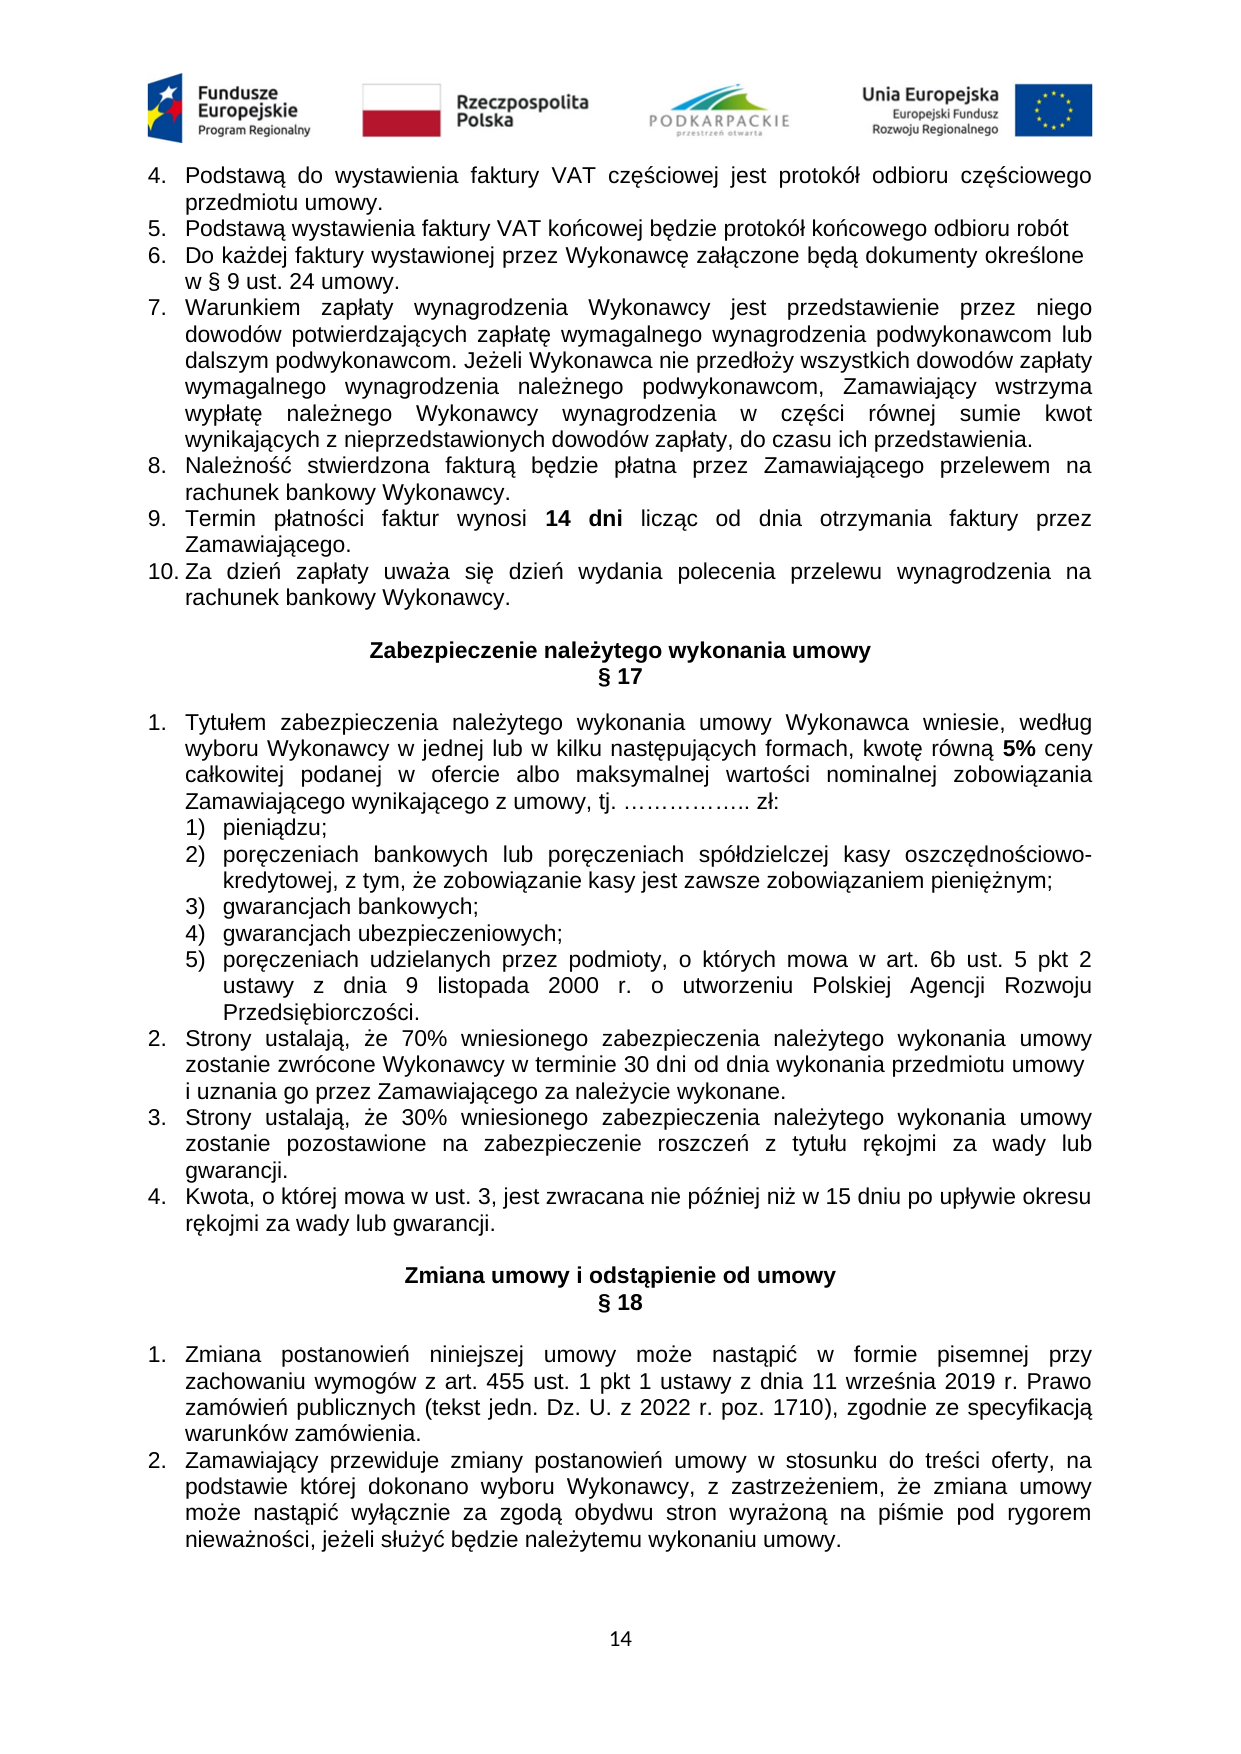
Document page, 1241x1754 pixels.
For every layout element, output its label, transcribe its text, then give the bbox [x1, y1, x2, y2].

list Tytułem zabezpieczenia należytego wykonania umowy Wykonawca wniesie, według wyboru Wykonawcy w jednej lub w kilku następujących formach, kwotę równą 5% ceny całkowitej podanej w ofercie albo maksymalnej wartości nominalnej zobowiązania Zamawiającego wynikającego z umowy, tj. …………….. zł: [148, 709, 1093, 814]
list Warunkiem zapłaty wynagrodzenia Wykonawcy jest przedstawienie przez niego dowodów potwierdzających zapłatę wymagalnego wynagrodzenia podwykonawcom lub dalszym podwykonawcom. Jeżeli Wykonawca nie przedłoży wszystkich dowodów zapłaty wymagalnego wynagrodzenia należnego podwykonawcom, Zamawiający wstrzyma wypłatę należnego Wykonawcy wynagrodzenia w części równej sumie kwot wynikających z nieprzedstawionych dowodów zapłaty, do czasu ich przedstawienia. [148, 294, 1093, 452]
text § 18 [148, 1288, 1093, 1315]
list Strony ustalają, że 70% wniesionego zabezpieczenia należytego wykonania umowy zostanie zwrócone Wykonawcy w terminie 30 dni od dnia wykonania przedmiotu umowy i uznania go przez Zamawiającego za należycie wykonane. [148, 1025, 1093, 1104]
text § 17 [148, 663, 1093, 689]
text Zmiana umowy i odstąpienie od umowy [148, 1262, 1093, 1288]
list Zamawiający przewiduje zmiany postanowień umowy w stosunku do treści oferty, na podstawie której dokonano wyboru Wykonawcy, z zastrzeżeniem, że zmiana umowy może nastąpić wyłącznie za zgodą obydwu stron wyrażoną na piśmie pod rygorem nieważności, jeżeli służyć będzie należytemu wykonaniu umowy. [148, 1447, 1093, 1552]
list Strony ustalają, że 30% wniesionego zabezpieczenia należytego wykonania umowy zostanie pozostawione na zabezpieczenie roszczeń z tytułu rękojmi za wady lub gwarancji. [148, 1104, 1093, 1183]
list pieniądzu; [185, 814, 1093, 841]
list Podstawą do wystawienia faktury VAT częściowej jest protokół odbioru częściowego przedmiotu umowy. [148, 162, 1093, 215]
picture [147, 73, 1093, 143]
text Zabezpieczenie należytego wykonania umowy [148, 637, 1093, 663]
list Kwota, o której mowa w ust. 3, jest zwracana nie później niż w 15 dniu po upływie okresu rękojmi za wady lub gwarancji. [148, 1183, 1093, 1236]
list Należność stwierdzona fakturą będzie płatna przez Zamawiającego przelewem na rachunek bankowy Wykonawcy. [148, 452, 1093, 505]
list Za dzień zapłaty uważa się dzień wydania polecenia przelewu wynagrodzenia na rachunek bankowy Wykonawcy. [148, 558, 1093, 611]
list Podstawą wystawienia faktury VAT końcowej będzie protokół końcowego odbioru robót [148, 215, 1093, 242]
list Termin płatności faktur wynosi 14 dni licząc od dnia otrzymania faktury przez Zamawiającego. [148, 505, 1093, 558]
list Do każdej faktury wystawionej przez Wykonawcę załączone będą dokumenty określone w § 9 ust. 24 umowy. [148, 242, 1093, 294]
list Zmiana postanowień niniejszej umowy może nastąpić w formie pisemnej przy zachowaniu wymogów z art. 455 ust. 1 pkt 1 ustawy z dnia 11 września 2019 r. Prawo zamówień publicznych (tekst jedn. Dz. U. z 2022 r. poz. 1710), zgodnie ze specyfikacją warunków zamówienia. [148, 1341, 1093, 1447]
list gwarancjach ubezpieczeniowych; [185, 919, 1093, 946]
list poręczeniach udzielanych przez podmioty, o których mowa w art. 6b ust. 5 pkt 2 ustawy z dnia 9 listopada 2000 r. o utworzeniu Polskiej Agencji Rozwoju Przedsiębiorczości. [185, 946, 1093, 1025]
list poręczeniach bankowych lub poręczeniach spółdzielczej kasy oszczędnościowo-kredytowej, z tym, że zobowiązanie kasy jest zawsze zobowiązaniem pieniężnym; [185, 841, 1093, 893]
list gwarancjach bankowych; [185, 893, 1093, 919]
